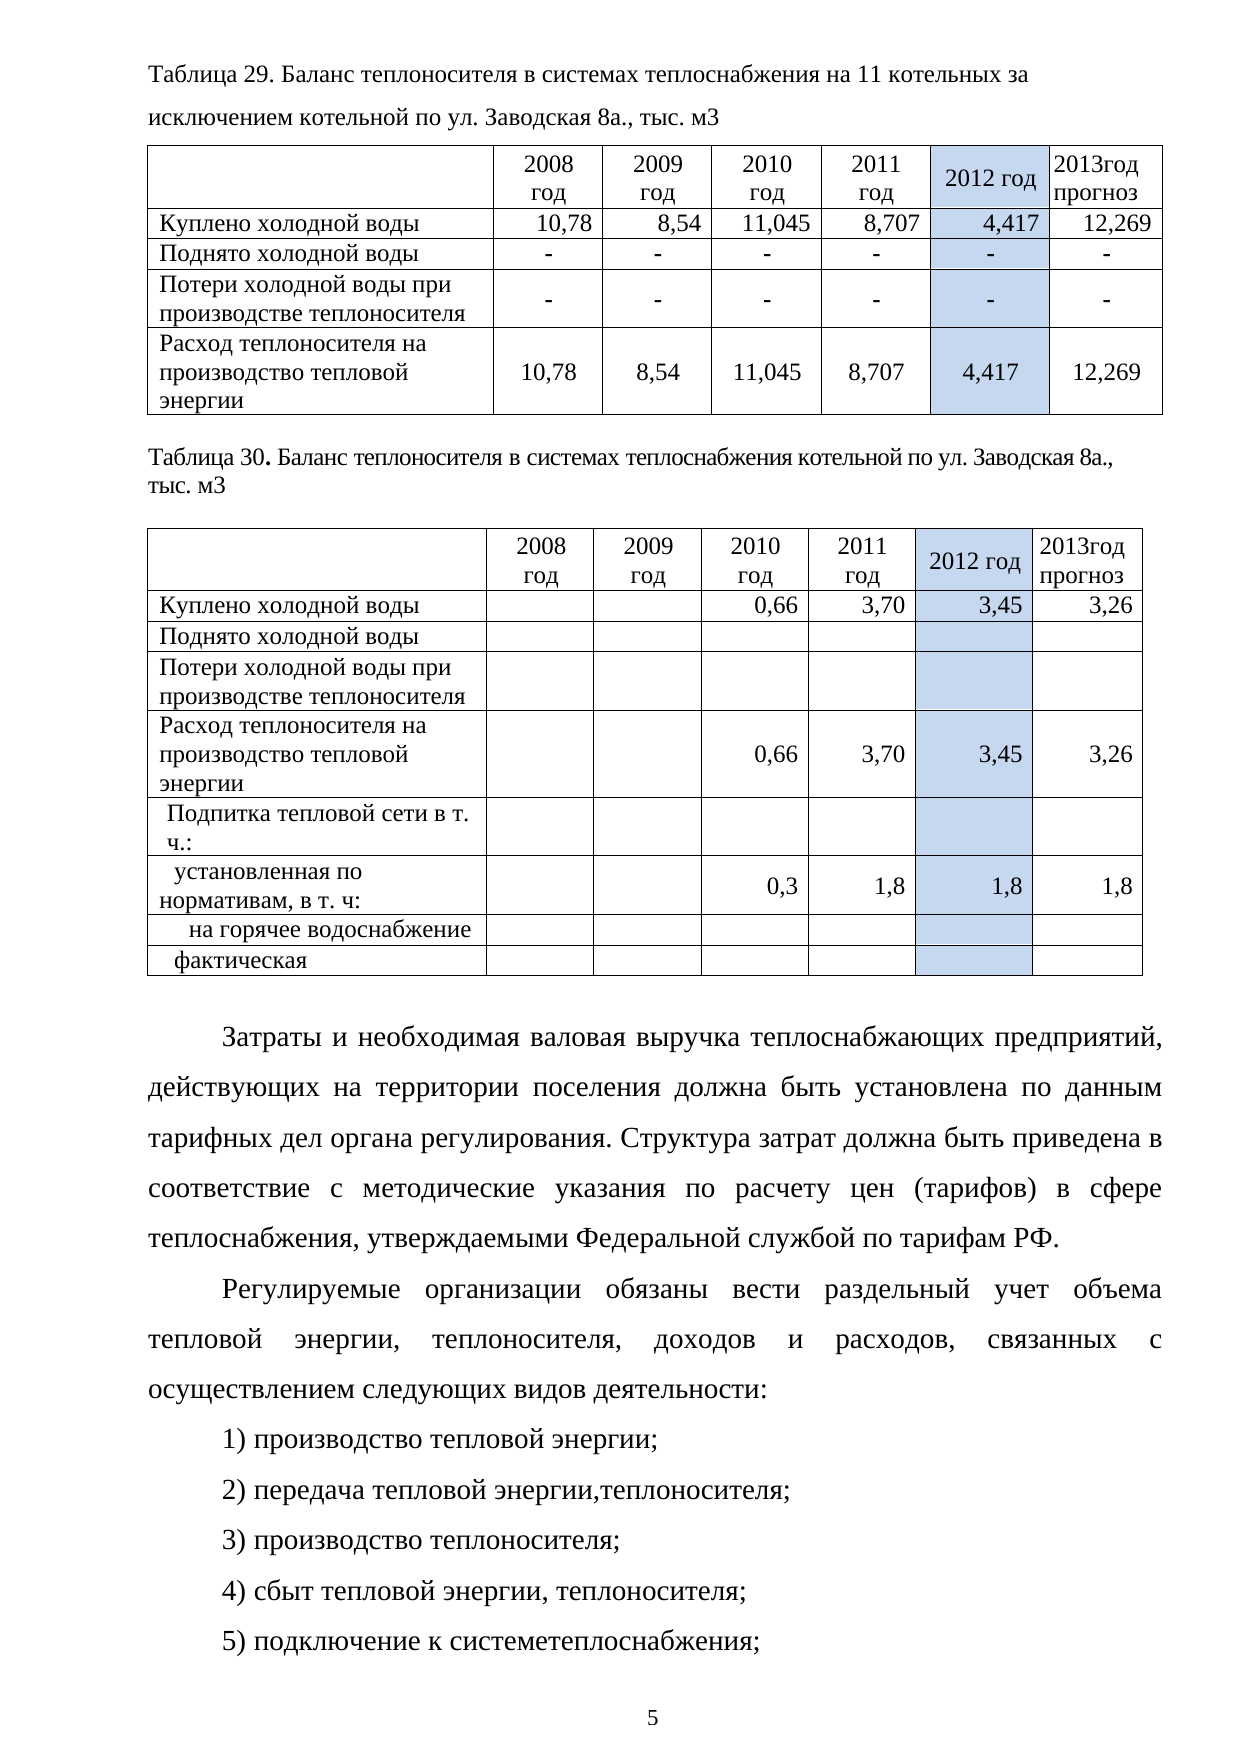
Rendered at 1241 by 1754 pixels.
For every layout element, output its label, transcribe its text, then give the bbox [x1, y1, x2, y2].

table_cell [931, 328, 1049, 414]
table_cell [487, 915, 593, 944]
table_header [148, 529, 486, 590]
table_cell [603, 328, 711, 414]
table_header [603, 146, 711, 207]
list сбыт тепловой энергии, теплоносителя; [148, 1573, 1192, 1606]
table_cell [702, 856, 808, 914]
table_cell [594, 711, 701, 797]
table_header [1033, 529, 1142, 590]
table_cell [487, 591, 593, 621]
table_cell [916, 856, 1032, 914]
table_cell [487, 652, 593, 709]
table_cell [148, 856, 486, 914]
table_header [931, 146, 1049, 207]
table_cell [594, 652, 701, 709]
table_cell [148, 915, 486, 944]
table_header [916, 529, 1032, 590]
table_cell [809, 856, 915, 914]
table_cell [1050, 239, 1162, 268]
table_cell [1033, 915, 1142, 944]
text Регулируемые организации обязаны вести раздельный учет объема тепловой энергии, теплоносителя, доходов и расходов, связанных с осуществлением следующих видов деятельности: [148, 1271, 1163, 1405]
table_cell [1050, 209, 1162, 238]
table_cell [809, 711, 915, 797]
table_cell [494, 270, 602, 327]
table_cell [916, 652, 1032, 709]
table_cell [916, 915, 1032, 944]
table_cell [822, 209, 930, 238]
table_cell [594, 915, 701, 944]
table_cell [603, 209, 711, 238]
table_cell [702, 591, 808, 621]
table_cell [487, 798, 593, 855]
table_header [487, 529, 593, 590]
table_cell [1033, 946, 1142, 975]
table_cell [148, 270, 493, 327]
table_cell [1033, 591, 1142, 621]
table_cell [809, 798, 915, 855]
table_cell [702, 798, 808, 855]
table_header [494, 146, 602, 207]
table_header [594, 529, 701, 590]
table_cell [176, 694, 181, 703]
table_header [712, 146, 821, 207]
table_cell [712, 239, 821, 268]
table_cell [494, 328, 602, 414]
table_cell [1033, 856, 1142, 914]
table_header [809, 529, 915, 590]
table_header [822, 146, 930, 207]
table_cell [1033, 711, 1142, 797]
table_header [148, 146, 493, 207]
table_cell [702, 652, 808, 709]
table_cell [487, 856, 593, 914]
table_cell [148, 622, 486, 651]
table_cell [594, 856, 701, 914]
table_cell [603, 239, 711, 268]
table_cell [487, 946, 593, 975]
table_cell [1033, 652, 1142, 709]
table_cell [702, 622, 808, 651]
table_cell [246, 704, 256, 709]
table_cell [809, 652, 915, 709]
list передача тепловой энергии,теплоносителя; [148, 1472, 1192, 1506]
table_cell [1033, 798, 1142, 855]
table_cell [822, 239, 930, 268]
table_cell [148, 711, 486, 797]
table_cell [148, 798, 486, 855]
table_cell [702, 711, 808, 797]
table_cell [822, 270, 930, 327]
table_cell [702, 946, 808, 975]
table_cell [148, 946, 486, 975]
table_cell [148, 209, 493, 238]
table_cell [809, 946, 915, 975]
text Затраты и необходимая валовая выручка теплоснабжающих предприятий, действующих на территории поселения должна быть установлена по данным тарифных дел органа регулирования. Структура затрат должна быть приведена в соответствие с методические указания по расчету цен (тарифов) в сфере теплоснабжения, утверждаемыми Федеральной службой по тарифам РФ. [148, 1019, 1163, 1254]
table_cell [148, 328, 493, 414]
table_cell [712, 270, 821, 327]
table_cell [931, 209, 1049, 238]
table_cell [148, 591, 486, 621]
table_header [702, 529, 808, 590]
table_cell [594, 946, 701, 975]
list производство теплоносителя; [148, 1522, 1192, 1556]
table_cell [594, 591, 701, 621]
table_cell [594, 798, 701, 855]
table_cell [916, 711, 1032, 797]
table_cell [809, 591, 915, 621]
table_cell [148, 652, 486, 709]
text Таблица 30. Баланс теплоносителя в системах теплоснабжения котельной по ул. Заводская 8а., тыс. м3 [148, 442, 1162, 499]
list подключение к системетеплоснабжения; [148, 1623, 1192, 1656]
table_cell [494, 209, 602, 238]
text Таблица 29. Баланс теплоносителя в системах теплоснабжения на 11 котельных за исключением котельной по ул. Заводская 8а., тыс. м3 [148, 59, 1145, 131]
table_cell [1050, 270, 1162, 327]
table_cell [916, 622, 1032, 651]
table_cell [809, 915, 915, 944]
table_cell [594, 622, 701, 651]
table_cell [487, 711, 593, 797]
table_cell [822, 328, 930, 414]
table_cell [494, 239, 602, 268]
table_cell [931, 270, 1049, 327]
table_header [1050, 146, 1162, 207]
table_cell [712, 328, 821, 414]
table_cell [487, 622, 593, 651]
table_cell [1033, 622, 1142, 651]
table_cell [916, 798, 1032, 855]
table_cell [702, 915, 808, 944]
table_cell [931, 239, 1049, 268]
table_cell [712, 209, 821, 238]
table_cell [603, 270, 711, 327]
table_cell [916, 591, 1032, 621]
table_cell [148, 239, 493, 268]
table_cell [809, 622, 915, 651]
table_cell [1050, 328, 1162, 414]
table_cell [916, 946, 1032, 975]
list производство тепловой энергии; [148, 1422, 1192, 1455]
